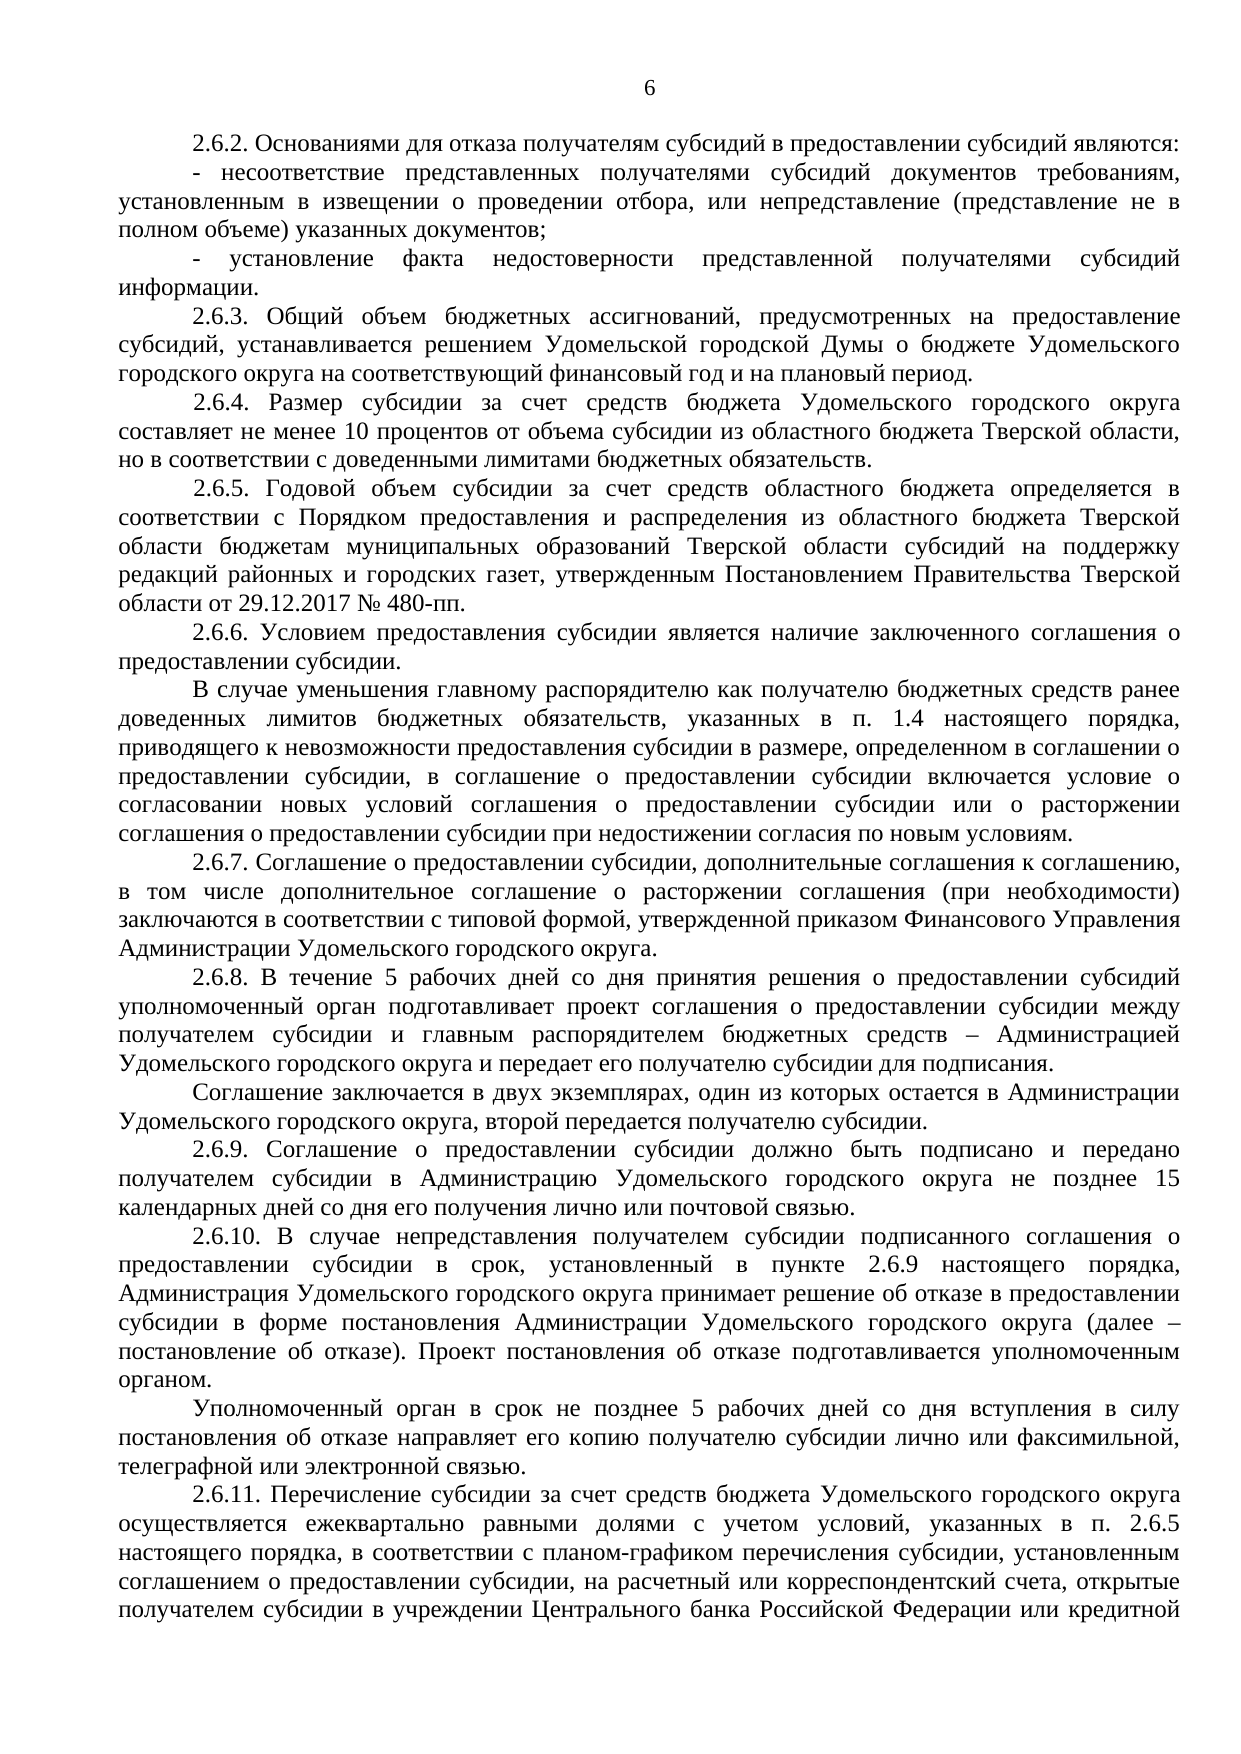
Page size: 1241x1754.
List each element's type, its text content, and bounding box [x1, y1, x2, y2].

text 2.6.10. В случае непредставления получателем субсидии подписанного соглашения о предоставлении субсидии в срок, установленный в пункте 2.6.9 настоящего порядка, Администрация Удомельского городского округа принимает решение об отказе в предоставлении субсидии в форме постановления Администрации Удомельского городского округа (далее – постановление об отказе). Проект постановления об отказе подготавливается уполномоченным органом. [118, 1221, 1181, 1393]
text 2.6.6. Условием предоставления субсидии является наличие заключенного соглашения о предоставлении субсидии. [118, 617, 1181, 674]
text 2.6.3. Общий объем бюджетных ассигнований, предусмотренных на предоставление субсидий, устанавливается решением Удомельской городской Думы о бюджете Удомельского городского округа на соответствующий финансовый год и на плановый период. [118, 301, 1181, 387]
text 2.6.7. Соглашение о предоставлении субсидии, дополнительные соглашения к соглашению, в том числе дополнительное соглашение о расторжении соглашения (при необходимости) заключаются в соответствии с типовой формой, утвержденной приказом Финансового Управления Администрации Удомельского городского округа. [118, 847, 1181, 962]
text 2.6.9. Соглашение о предоставлении субсидии должно быть подписано и передано получателем субсидии в Администрацию Удомельского городского округа не позднее 15 календарных дней со дня его получения лично или почтовой связью. [118, 1134, 1181, 1221]
text 2.6.8. В течение 5 рабочих дней со дня принятия решения о предоставлении субсидий уполномоченный орган подготавливает проект соглашения о предоставлении субсидии между получателем субсидии и главным распорядителем бюджетных средств – Администрацией Удомельского городского округа и передает его получателю субсидии для подписания. [118, 962, 1181, 1077]
text - несоответствие представленных получателями субсидий документов требованиям, установленным в извещении о проведении отбора, или непредставление (представление не в полном объеме) указанных документов; [118, 157, 1181, 243]
text Уполномоченный орган в срок не позднее 5 рабочих дней со дня вступления в силу постановления об отказе направляет его копию получателю субсидии лично или факсимильной, телеграфной или электронной связью. [118, 1393, 1181, 1479]
text 2.6.2. Основаниями для отказа получателям субсидий в предоставлении субсидий являются: [118, 128, 1181, 157]
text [118, 1479, 1181, 1623]
text - установление факта недостоверности представленной получателями субсидий информации. [118, 243, 1181, 301]
text 2.6.4. Размер субсидии за счет средств бюджета Удомельского городского округа составляет не менее 10 процентов от объема субсидии из областного бюджета Тверской области, но в соответствии с доведенными лимитами бюджетных обязательств. [118, 387, 1181, 473]
text Соглашение заключается в двух экземплярах, один из которых остается в Администрации Удомельского городского округа, второй передается получателю субсидии. [118, 1077, 1181, 1134]
text 2.6.5. Годовой объем субсидии за счет средств областного бюджета определяется в соответствии с Порядком предоставления и распределения из областного бюджета Тверской области бюджетам муниципальных образований Тверской области субсидий на поддержку редакций районных и городских газет, утвержденным Постановлением Правительства Тверской области от 29.12.2017 № 480-пп. [118, 473, 1181, 617]
text В случае уменьшения главному распорядителю как получателю бюджетных средств ранее доведенных лимитов бюджетных обязательств, указанных в п. 1.4 настоящего порядка, приводящего к невозможности предоставления субсидии в размере, определенном в соглашении о предоставлении субсидии, в соглашение о предоставлении субсидии включается условие о согласовании новых условий соглашения о предоставлении субсидии или о расторжении соглашения о предоставлении субсидии при недостижении согласия по новым условиям. [118, 674, 1181, 847]
